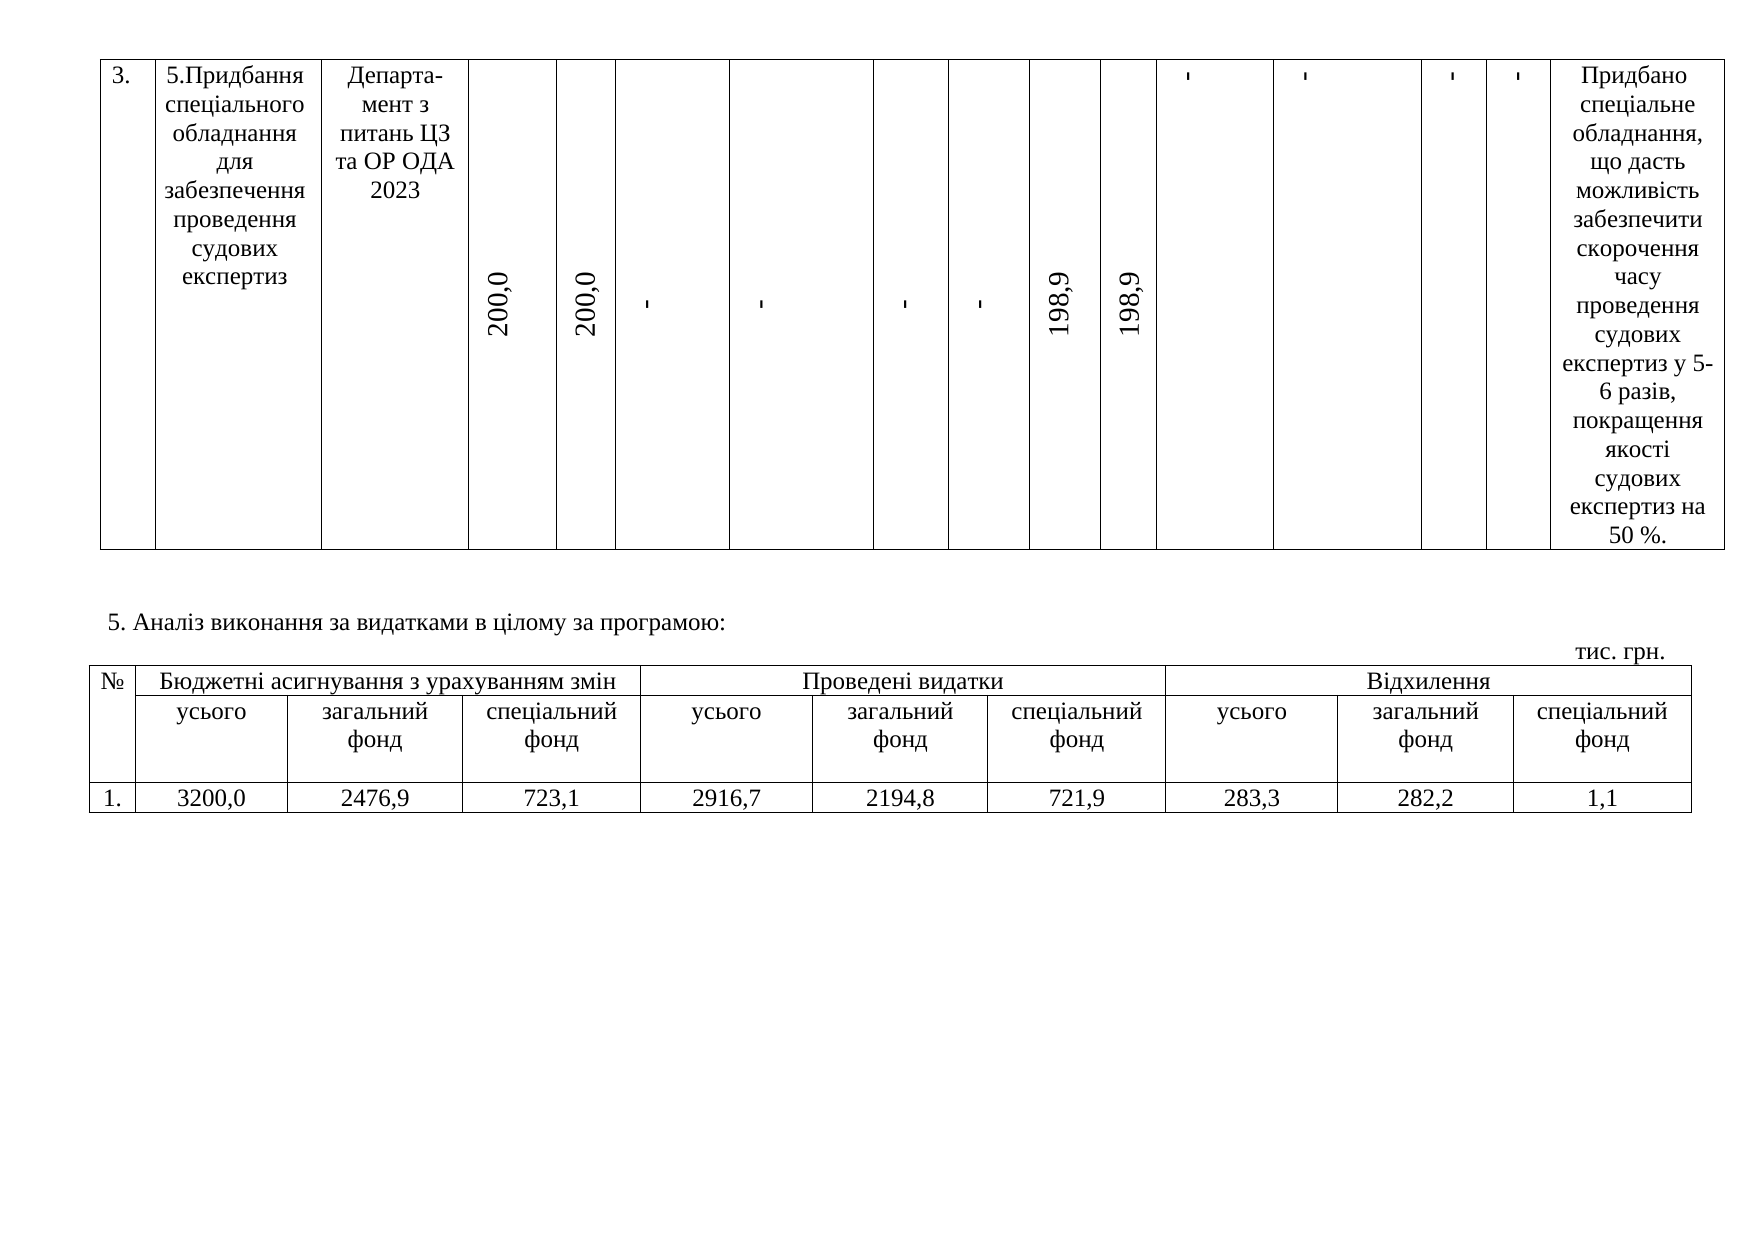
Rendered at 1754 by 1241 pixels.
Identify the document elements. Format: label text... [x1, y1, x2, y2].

table_cell 198,9 [1101, 60, 1156, 549]
table_cell спеціальний фонд [463, 696, 640, 782]
table_cell 198,9 [1030, 60, 1100, 549]
table_cell спеціальний фонд [1514, 696, 1691, 782]
table_cell 2194,8 [813, 783, 987, 812]
table_cell - [949, 60, 1029, 549]
table_cell 1,1 [1514, 783, 1691, 812]
table_cell загальний фонд [1338, 696, 1513, 782]
text 5. Аналіз виконання за видатками в цілому за програмою: [92, 607, 1665, 636]
table_cell - [1157, 60, 1273, 549]
table_cell 721,9 [988, 783, 1165, 812]
table_cell Департа-мент з питань ЦЗ та ОР ОДА 2023 [322, 60, 468, 549]
table_cell 1. [90, 783, 135, 812]
text тис. грн. [92, 636, 1665, 665]
table_cell - [730, 60, 873, 549]
table_cell усього [641, 696, 812, 782]
table_cell 2476,9 [288, 783, 462, 812]
table_cell загальний фонд [813, 696, 987, 782]
table_cell 283,3 [1166, 783, 1337, 812]
table_cell - [1422, 60, 1486, 549]
table_cell загальний фонд [288, 696, 462, 782]
table_header Бюджетні асигнування з урахуванням змін [136, 666, 640, 695]
table_cell - [874, 60, 948, 549]
table_header Відхилення [1166, 666, 1691, 695]
table_cell 3200,0 [136, 783, 287, 812]
table_header № [90, 666, 135, 782]
table_cell 200,0 [557, 60, 615, 549]
table_cell 282,2 [1338, 783, 1513, 812]
table_cell усього [1166, 696, 1337, 782]
table_cell 3. [101, 60, 155, 549]
table_cell усього [136, 696, 287, 782]
table_cell - [1274, 60, 1421, 549]
table_cell - [1487, 60, 1550, 549]
table_cell 5.Придбання спеціального обладнання для забезпечення проведення судових експертиз [156, 60, 321, 549]
table_cell спеціальний фонд [988, 696, 1165, 782]
table_cell 723,1 [463, 783, 640, 812]
table_cell 2916,7 [641, 783, 812, 812]
table_cell - [616, 60, 729, 549]
table_cell Придбано спеціальне обладнання, що дасть можливість забезпечити скорочення часу проведення судових експертиз у 5-6 разів, покращення якості судових експертиз на 50 %. [1551, 60, 1724, 549]
table_header Проведені видатки [641, 666, 1165, 695]
table_cell 200,0 [469, 60, 556, 549]
